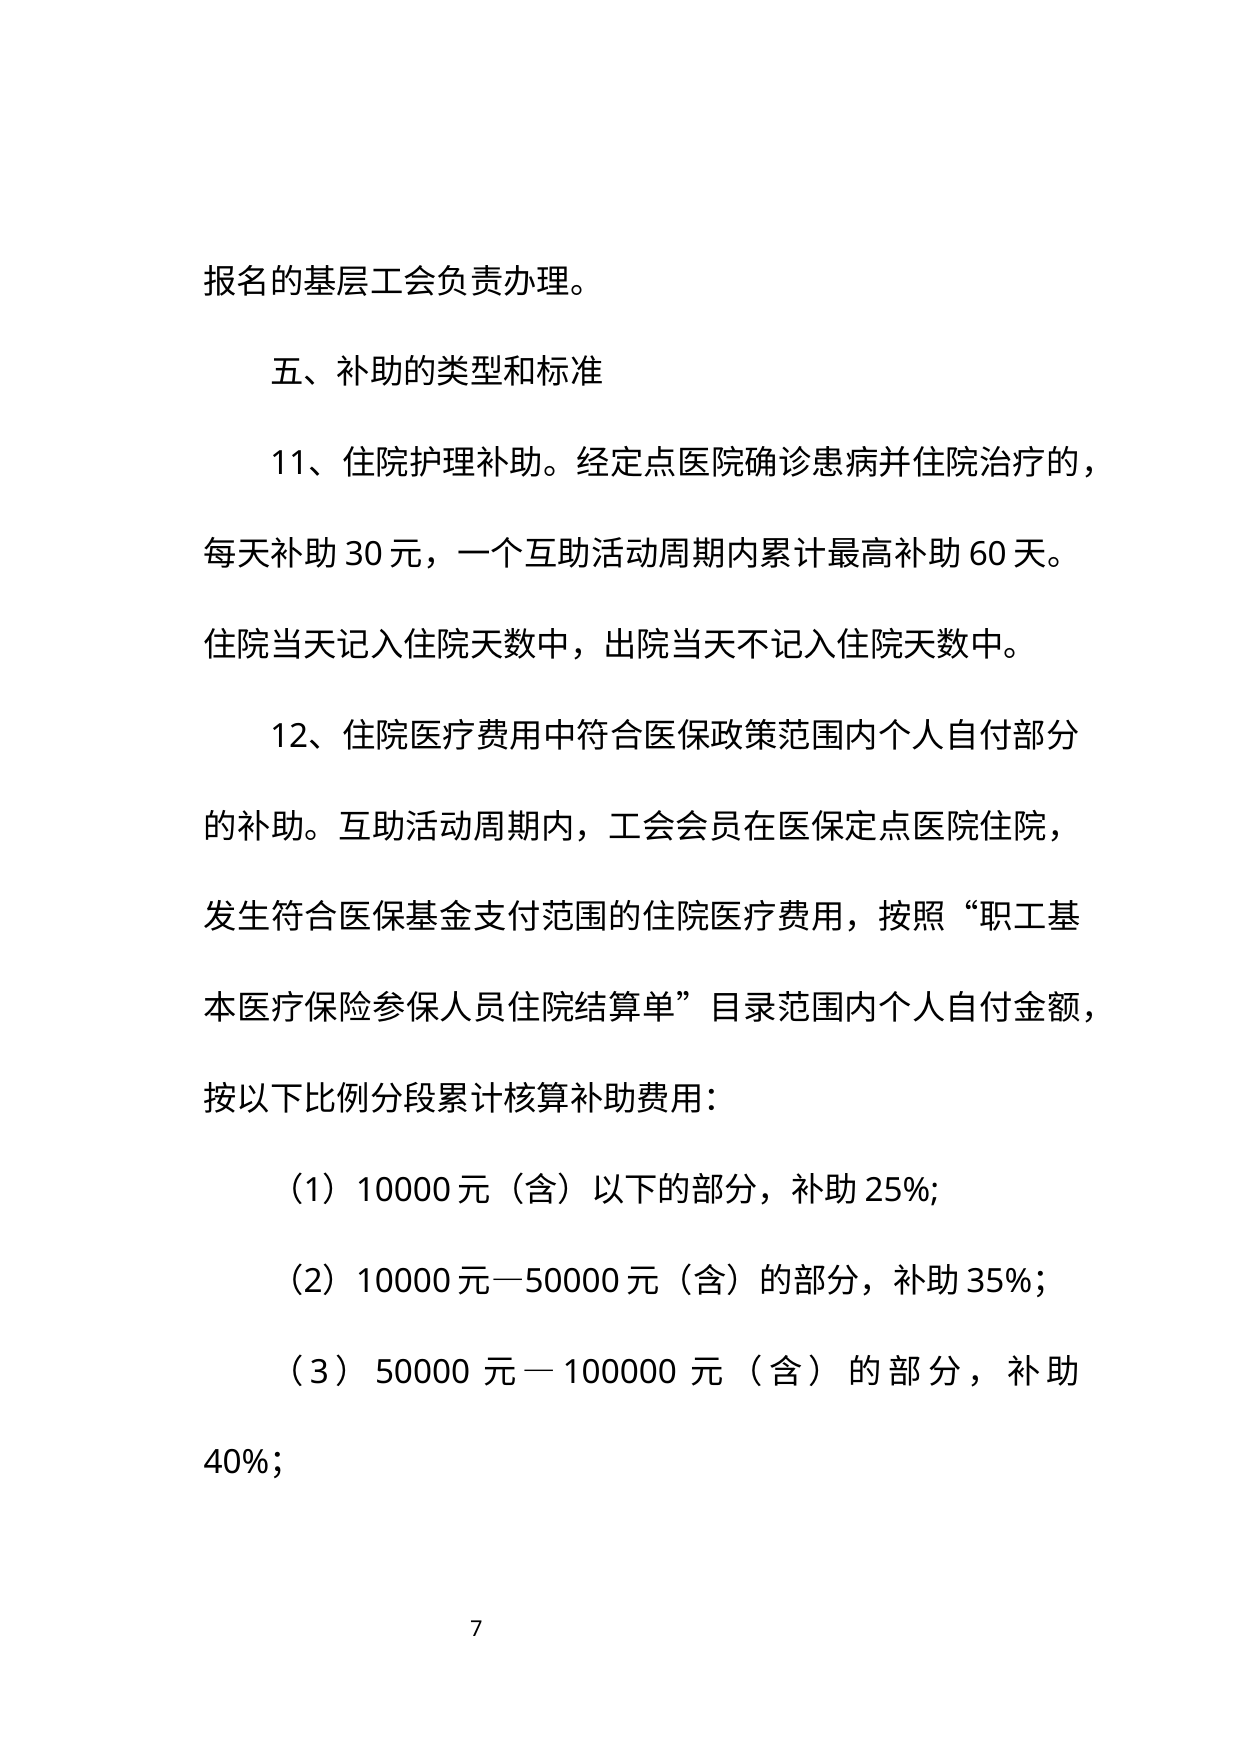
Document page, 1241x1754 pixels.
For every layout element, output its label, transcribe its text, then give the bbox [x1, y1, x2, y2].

text （1）10000元（含）以下的部分，补助25%; [203, 1142, 1081, 1232]
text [203, 233, 1081, 324]
text 11、住院护理补助。经定点医院确诊患病并住院治疗的，每天补助30元，一个互助活动周期内累计最高补助60天。住院当天记入住院天数中，出院当天不记入住院天数中。 [203, 415, 1081, 687]
text 12、住院医疗费用中符合医保政策范围内个人自付部分的补助。互助活动周期内，工会会员在医保定点医院住院，发生符合医保基金支付范围的住院医疗费用，按照“职工基本医疗保险参保人员住院结算单”目录范围内个人自付金额，按以下比例分段累计核算补助费用： [203, 687, 1081, 1142]
text 五、补助的类型和标准 [203, 324, 1081, 415]
text （3）50000元—100000元（含）的部分，补助40%； [203, 1323, 1081, 1505]
text （2）10000元—50000元（含）的部分，补助35%； [203, 1232, 1081, 1323]
